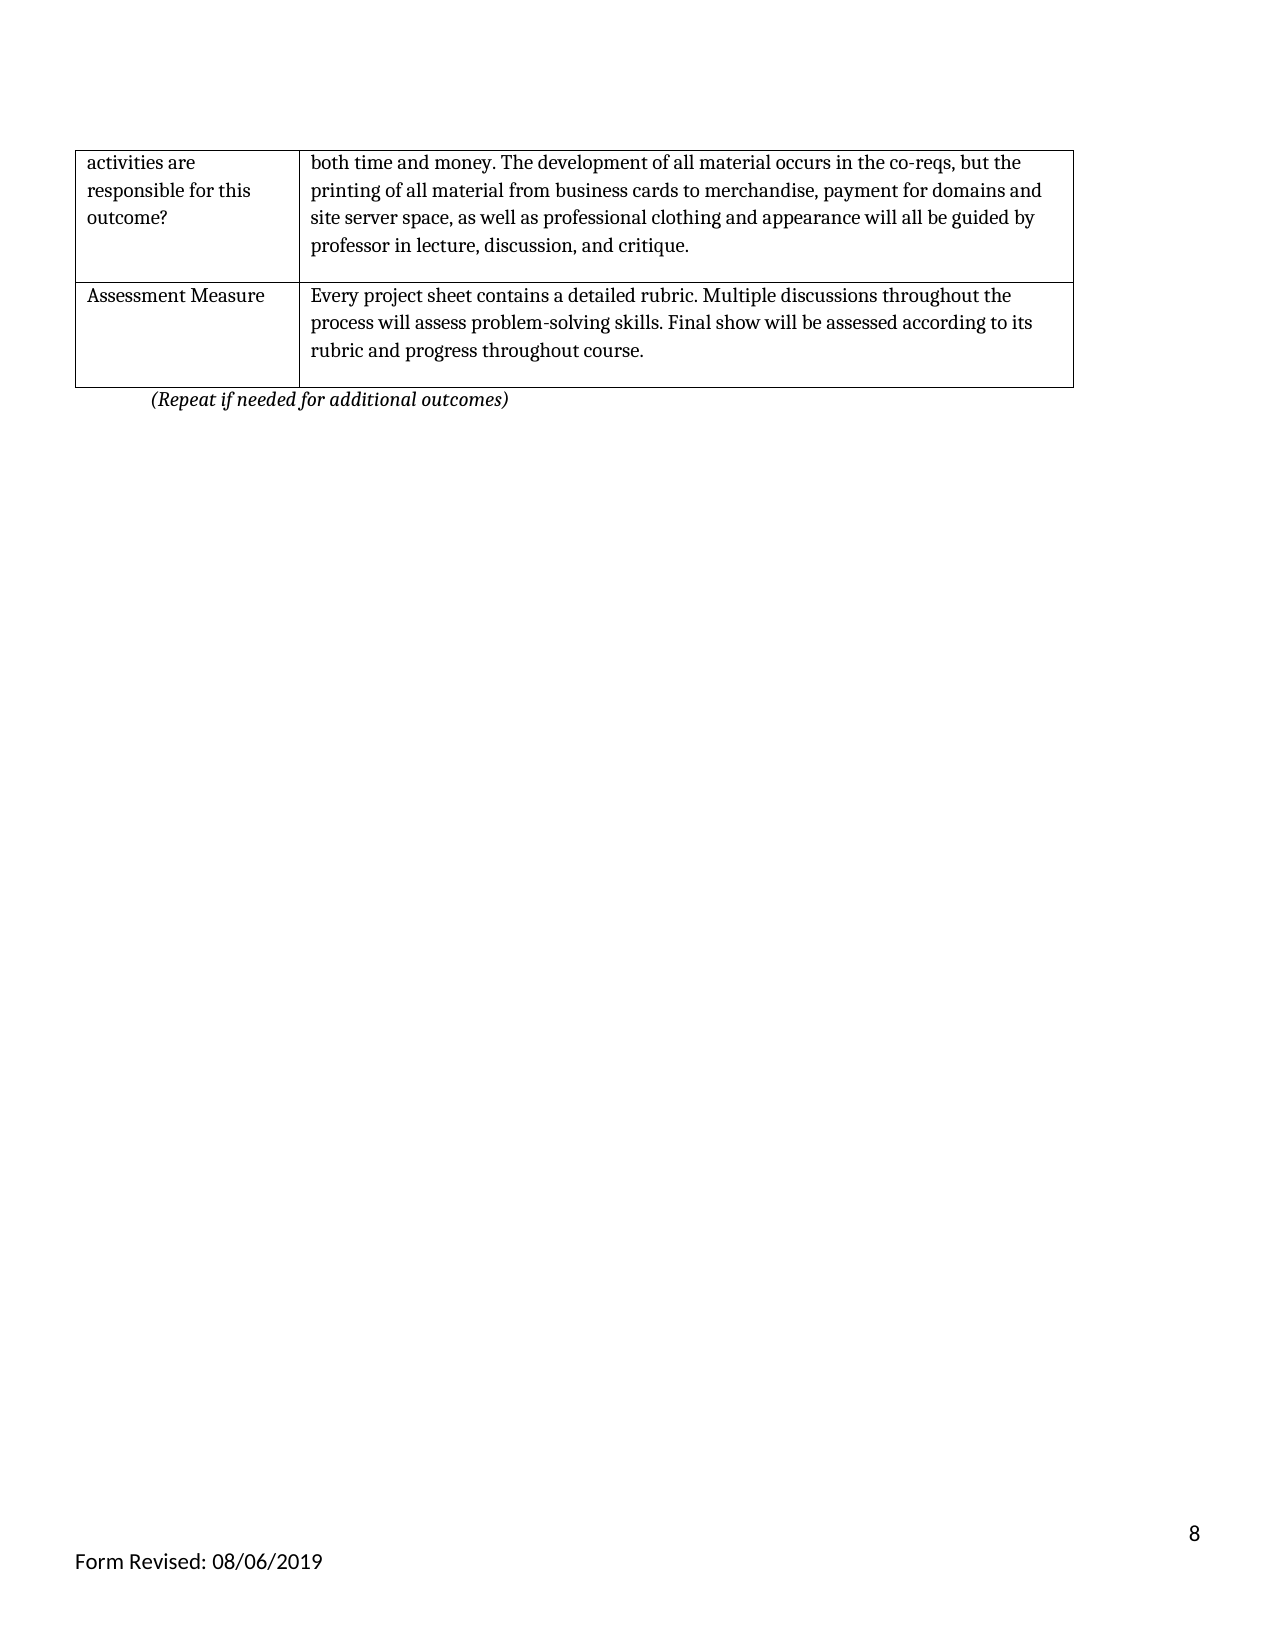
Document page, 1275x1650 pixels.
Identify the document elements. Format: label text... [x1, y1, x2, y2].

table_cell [76, 151, 299, 282]
table_cell Every project sheet contains a detailed rubric. Multiple discussions throughout the process will assess problem-solving skills. Final show will be assessed according to its rubric and progress throughout course. [300, 283, 1073, 387]
text (Repeat if needed for additional outcomes) [75, 388, 1200, 412]
table_cell Assessment Measure [76, 283, 299, 387]
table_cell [300, 151, 1073, 282]
